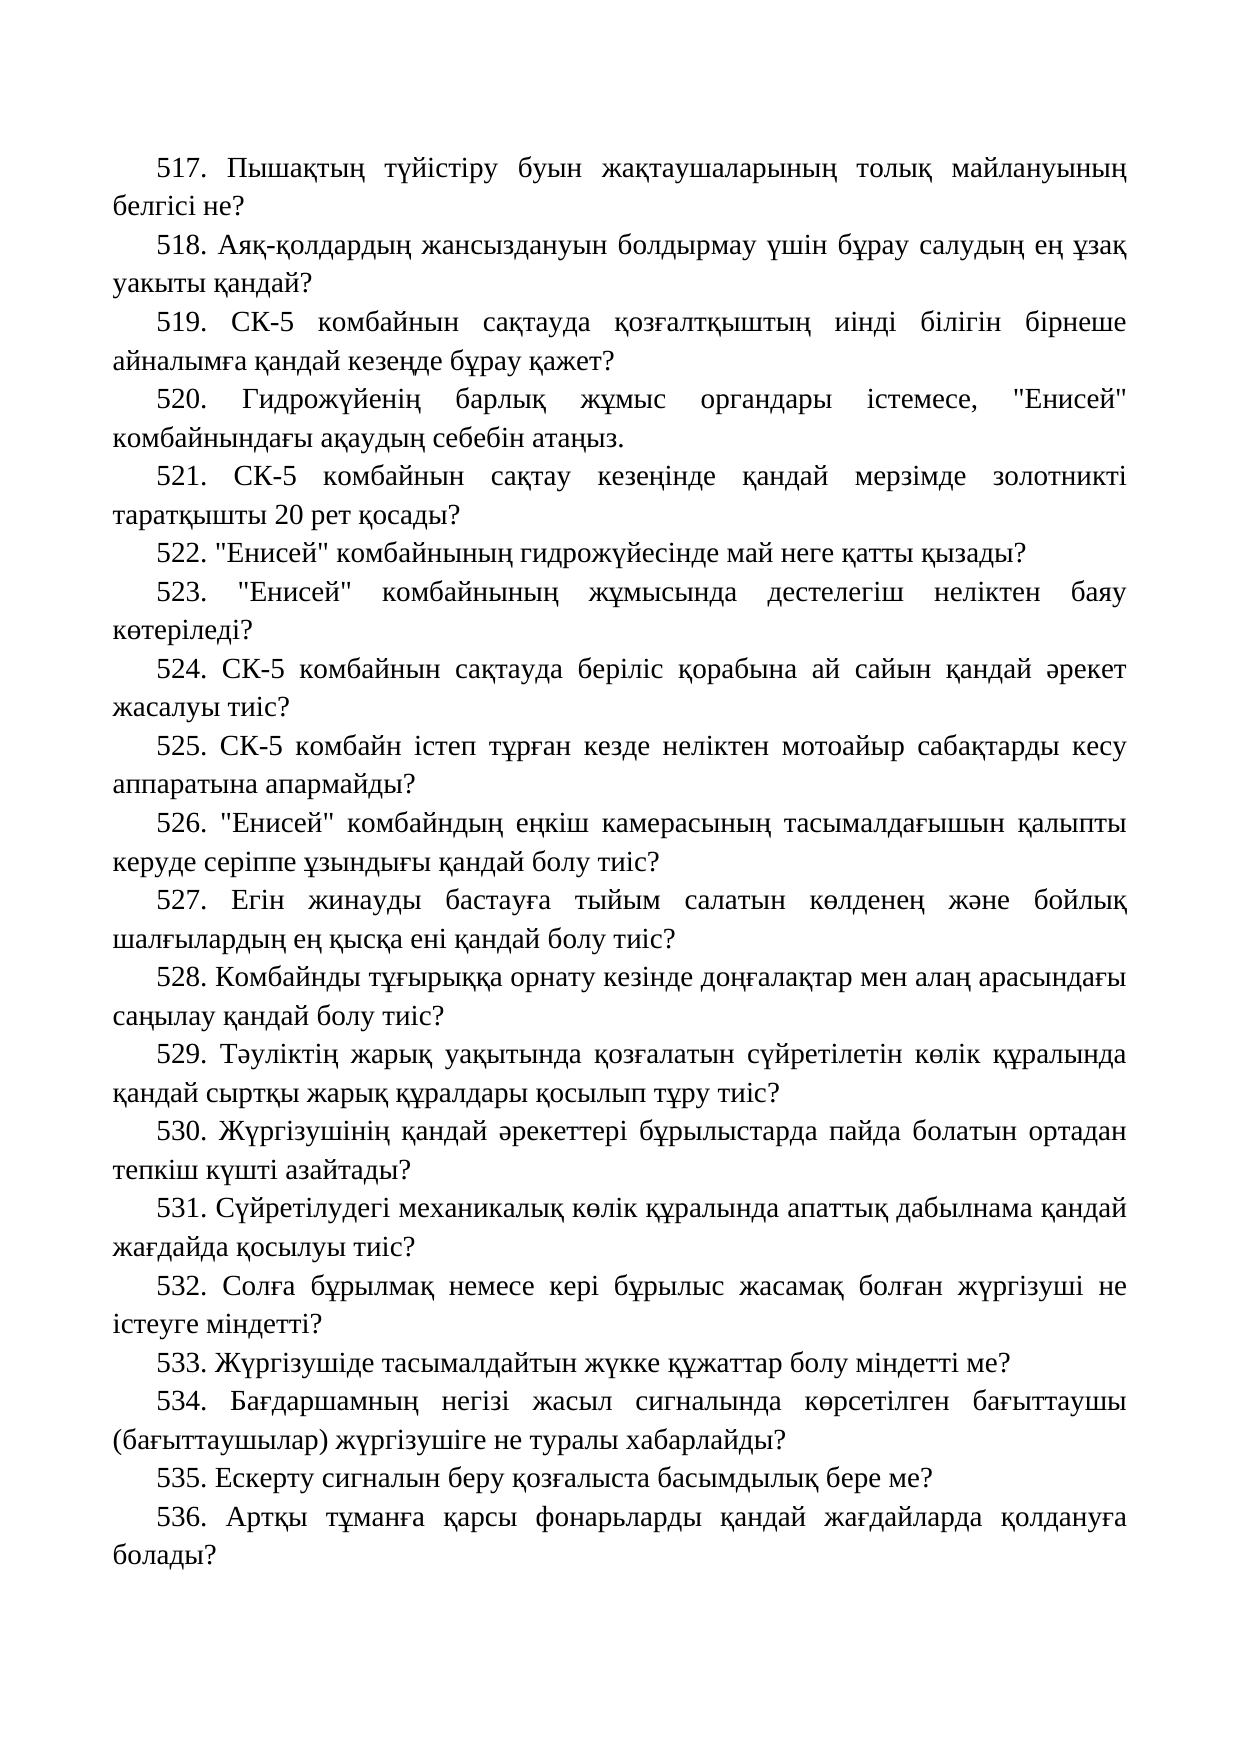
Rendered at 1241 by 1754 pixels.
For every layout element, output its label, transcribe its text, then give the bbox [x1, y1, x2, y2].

text 518. Аяқ-қолдардың жансыздануын болдырмау үшін бұрау салудың ең ұзақ уакыты қандай? [112, 227, 1128, 299]
text 526. "Енисей" комбайндың еңкіш камерасының тасымалдағышын қалыпты керуде серіппе ұзындығы қандай болу тиіс? [112, 805, 1128, 877]
text 524. СК-5 комбайнын сақтауда беріліс қорабына ай сайын қандай әрекет жасалуы тиіс? [112, 651, 1128, 723]
text 536. Артқы тұманға қарсы фонарьларды қандай жағдайларда қолдануға болады? [112, 1499, 1128, 1571]
text 522. "Енисей" комбайнының гидрожүйесінде май неге қатты қызады? [112, 535, 1128, 569]
text 523. "Енисей" комбайнының жұмысында дестелегіш неліктен баяу көтеріледі? [112, 574, 1128, 646]
text 530. Жүргізушінің қандай әрекеттері бұрылыстарда пайда болатын ортадан тепкіш күшті азайтады? [112, 1113, 1128, 1186]
text 534. Бағдаршамның негізі жасыл сигналында көрсетілген бағыттаушы (бағыттаушылар) жүргізушіге не туралы хабарлайды? [112, 1383, 1128, 1455]
text 520. Гидрожүйенің барлық жұмыс органдары істемесе, "Енисей" комбайнындағы ақаудың себебін атаңыз. [112, 381, 1128, 453]
text 532. Солға бұрылмақ немесе кері бұрылыс жасамақ болған жүргізуші не істеуге міндетті? [112, 1268, 1128, 1340]
text 528. Комбайнды тұғырыққа орнату кезінде доңғалақтар мен алаң арасындағы саңылау қандай болу тиіс? [112, 959, 1128, 1031]
text 521. СК-5 комбайнын сақтау кезеңінде қандай мерзімде золотникті таратқышты 20 рет қосады? [112, 458, 1128, 530]
text 531. Сүйретілудегі механикалық көлік құралында апаттық дабылнама қандай жағдайда қосылуы тиіс? [112, 1191, 1128, 1263]
text 517. Пышақтың түйістіру буын жақтаушаларының толық майлануының белгісі не? [112, 150, 1128, 222]
text 535. Ескерту сигналын беру қозғалыста басымдылық бере ме? [112, 1460, 1128, 1494]
text 527. Егін жинауды бастауға тыйым салатын көлденең және бойлық шалғылардың ең қысқа ені қандай болу тиіс? [112, 882, 1128, 954]
text 529. Тәуліктің жарық уақытында қозғалатын сүйретілетін көлік құралында қандай сыртқы жарық құралдары қосылып тұру тиіс? [112, 1036, 1128, 1108]
text 525. СК-5 комбайн істеп тұрған кезде неліктен мотоайыр сабақтарды кесу аппаратына апармайды? [112, 728, 1128, 800]
text 519. СК-5 комбайнын сақтауда қозғалтқыштың иінді білігін бірнеше айналымға қандай кезеңде бұрау қажет? [112, 304, 1128, 376]
text 533. Жүргізушіде тасымалдайтын жүкке құжаттар болу міндетті ме? [112, 1345, 1128, 1378]
